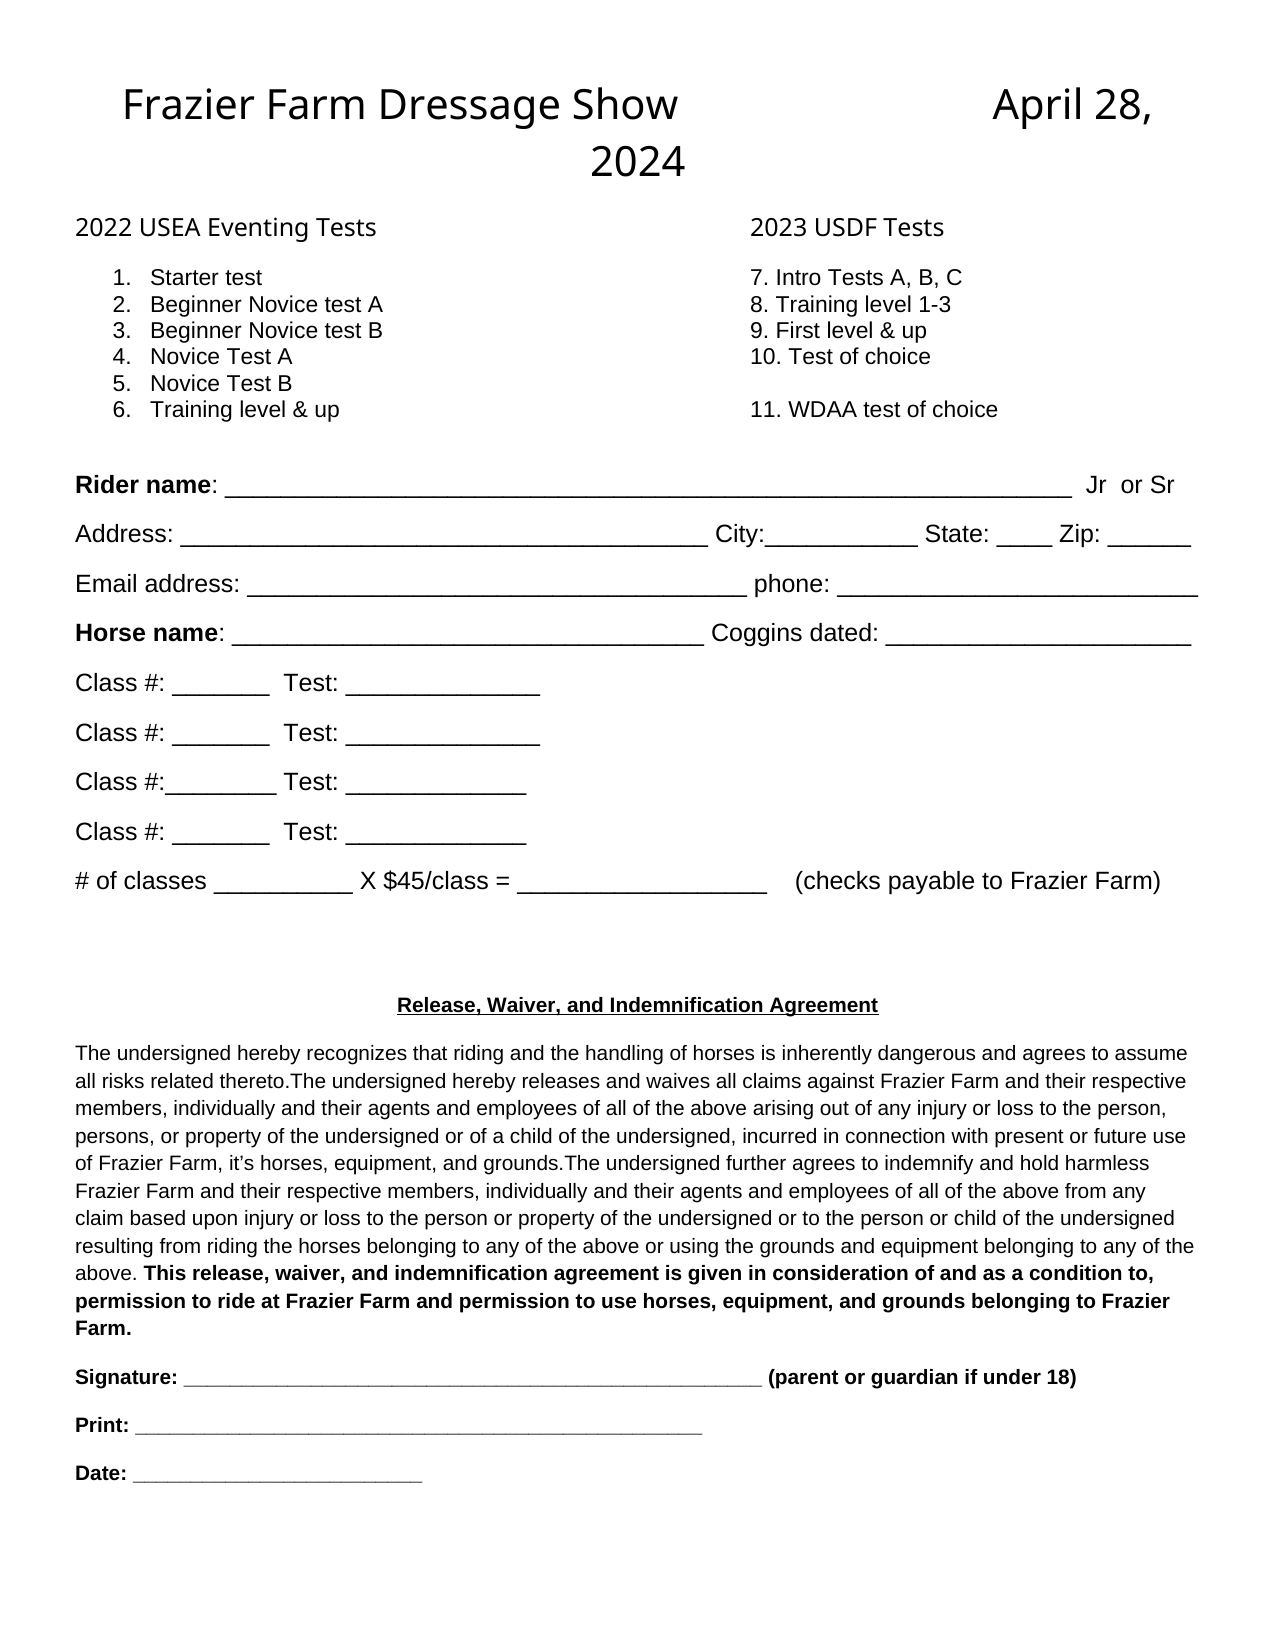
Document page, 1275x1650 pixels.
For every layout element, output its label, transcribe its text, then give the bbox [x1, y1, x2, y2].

text Rider name: _____________________________________________________________ Jr or Sr [75, 469, 1200, 498]
list Beginner Novice test B 9. First level & up [112, 317, 1200, 343]
list Beginner Novice test A 8. Training level 1-3 [112, 291, 1200, 317]
text Horse name: __________________________________ Coggins dated: ______________________ [75, 618, 1200, 647]
text Print: _________________________________________________ [75, 1413, 1200, 1437]
text Release, Waiver, and Indemnification Agreement [75, 993, 1200, 1017]
list Starter test 7. Intro Tests A, B, C [112, 264, 1200, 291]
text Frazier Farm Dressage Show April 28, 2024 [75, 75, 1200, 188]
text 2022 USEA Eventing Tests 2023 USDF Tests [75, 209, 1200, 243]
text Signature: __________________________________________________ (parent or guardian if under 18) [75, 1364, 1200, 1388]
text # of classes __________ X $45/class = __________________ (checks payable to Frazier Farm) [75, 866, 1200, 895]
text Class #: _______ Test: _____________ [75, 817, 1200, 845]
text Class #: _______ Test: ______________ [75, 668, 1200, 697]
text Date: _________________________ [75, 1461, 1200, 1485]
text The undersigned hereby recognizes that riding and the handling of horses is inherently dangerous and agrees to assume all risks related thereto.The undersigned hereby releases and waives all claims against Frazier Farm and their respective members, individually and their agents and employees of all of the above arising out of any injury or loss to the person, persons, or property of the undersigned or of a child of the undersigned, incurred in connection with present or future use of Frazier Farm, it’s horses, equipment, and grounds.The undersigned further agrees to indemnify and hold harmless Frazier Farm and their respective members, individually and their agents and employees of all of the above from any claim based upon injury or loss to the person or property of the undersigned or to the person or child of the undersigned resulting from riding the horses belonging to any of the above or using the grounds and equipment belonging to any of the above. This release, waiver, and indemnification agreement is given in consideration of and as a condition to, permission to ride at Frazier Farm and permission to use horses, equipment, and grounds belonging to Frazier Farm. [75, 1041, 1200, 1340]
list Training level & up 11. WDAA test of choice [112, 396, 1200, 422]
list Novice Test A 10. Test of choice [112, 343, 1200, 370]
text Class #: _______ Test: ______________ [75, 717, 1200, 746]
text Address: ______________________________________ City:___________ State: ____ Zip: ______ [75, 519, 1200, 548]
text Class #:________ Test: _____________ [75, 767, 1200, 796]
text Email address: ____________________________________ phone: __________________________ [75, 569, 1200, 597]
list Novice Test B [112, 370, 1200, 396]
